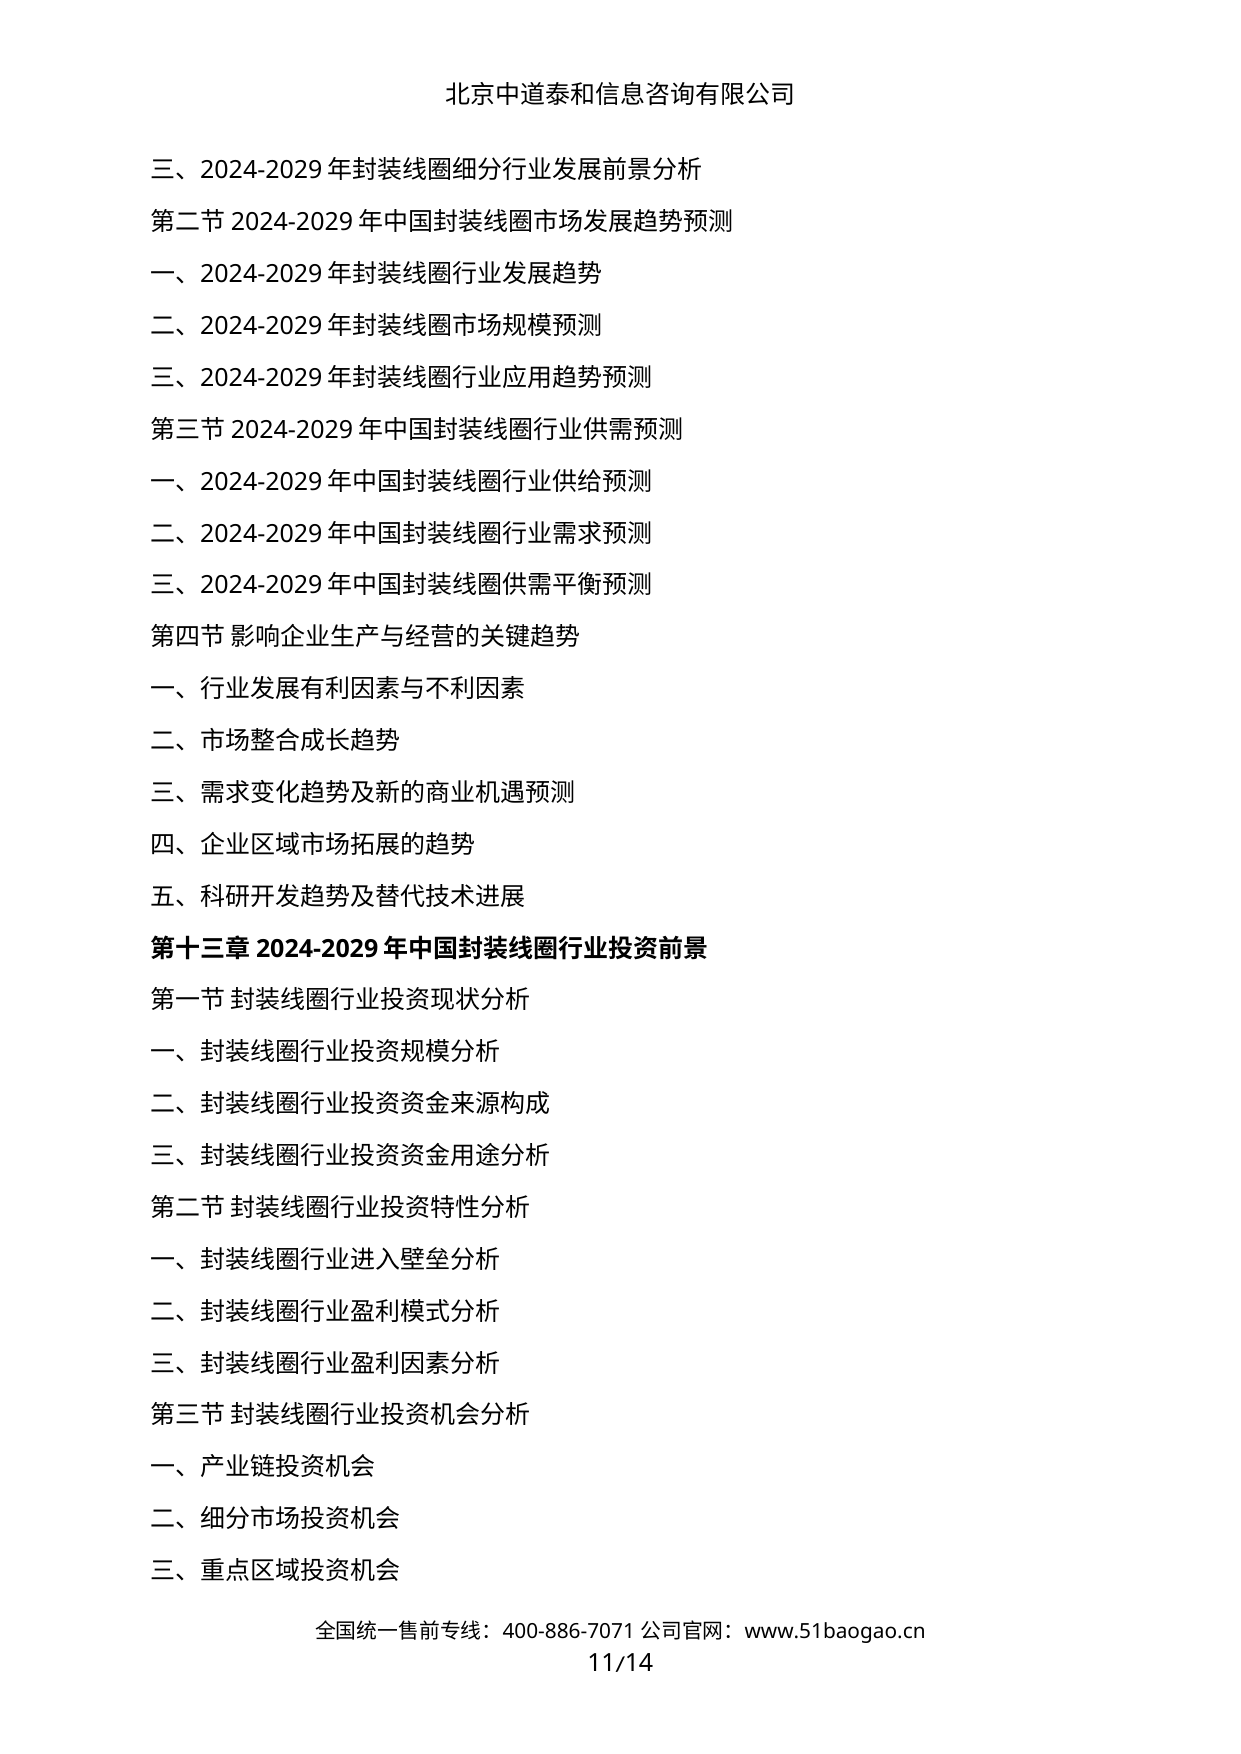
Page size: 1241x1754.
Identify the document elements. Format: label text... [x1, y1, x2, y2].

text 四、企业区域市场拓展的趋势 [150, 824, 1090, 861]
text 第二节 2024-2029年中国封装线圈市场发展趋势预测 [150, 202, 1090, 238]
text 第二节 封装线圈行业投资特性分析 [150, 1187, 1090, 1224]
text 二、封装线圈行业投资资金来源构成 [150, 1084, 1090, 1120]
text 三、2024-2029年封装线圈细分行业发展前景分析 [150, 150, 1090, 186]
text 三、需求变化趋势及新的商业机遇预测 [150, 772, 1090, 809]
text 第三节 2024-2029年中国封装线圈行业供需预测 [150, 409, 1090, 446]
text 三、重点区域投资机会 [150, 1551, 1090, 1587]
text 三、封装线圈行业盈利因素分析 [150, 1343, 1090, 1379]
text 二、2024-2029年中国封装线圈行业需求预测 [150, 513, 1090, 549]
text 第三节 封装线圈行业投资机会分析 [150, 1395, 1090, 1431]
text 三、2024-2029年封装线圈行业应用趋势预测 [150, 357, 1090, 394]
text 二、封装线圈行业盈利模式分析 [150, 1291, 1090, 1327]
text 三、封装线圈行业投资资金用途分析 [150, 1136, 1090, 1172]
text 一、行业发展有利因素与不利因素 [150, 669, 1090, 705]
text 第一节 封装线圈行业投资现状分析 [150, 980, 1090, 1016]
text 二、细分市场投资机会 [150, 1499, 1090, 1535]
text 一、2024-2029年中国封装线圈行业供给预测 [150, 461, 1090, 497]
text 二、市场整合成长趋势 [150, 721, 1090, 757]
text 第四节 影响企业生产与经营的关键趋势 [150, 617, 1090, 653]
text 第十三章 2024-2029年中国封装线圈行业投资前景 [150, 928, 1090, 964]
text 三、2024-2029年中国封装线圈供需平衡预测 [150, 565, 1090, 601]
text 一、封装线圈行业进入壁垒分析 [150, 1239, 1090, 1276]
text 二、2024-2029年封装线圈市场规模预测 [150, 306, 1090, 342]
text 一、产业链投资机会 [150, 1447, 1090, 1483]
text 五、科研开发趋势及替代技术进展 [150, 876, 1090, 912]
text 一、封装线圈行业投资规模分析 [150, 1032, 1090, 1068]
text 一、2024-2029年封装线圈行业发展趋势 [150, 254, 1090, 290]
